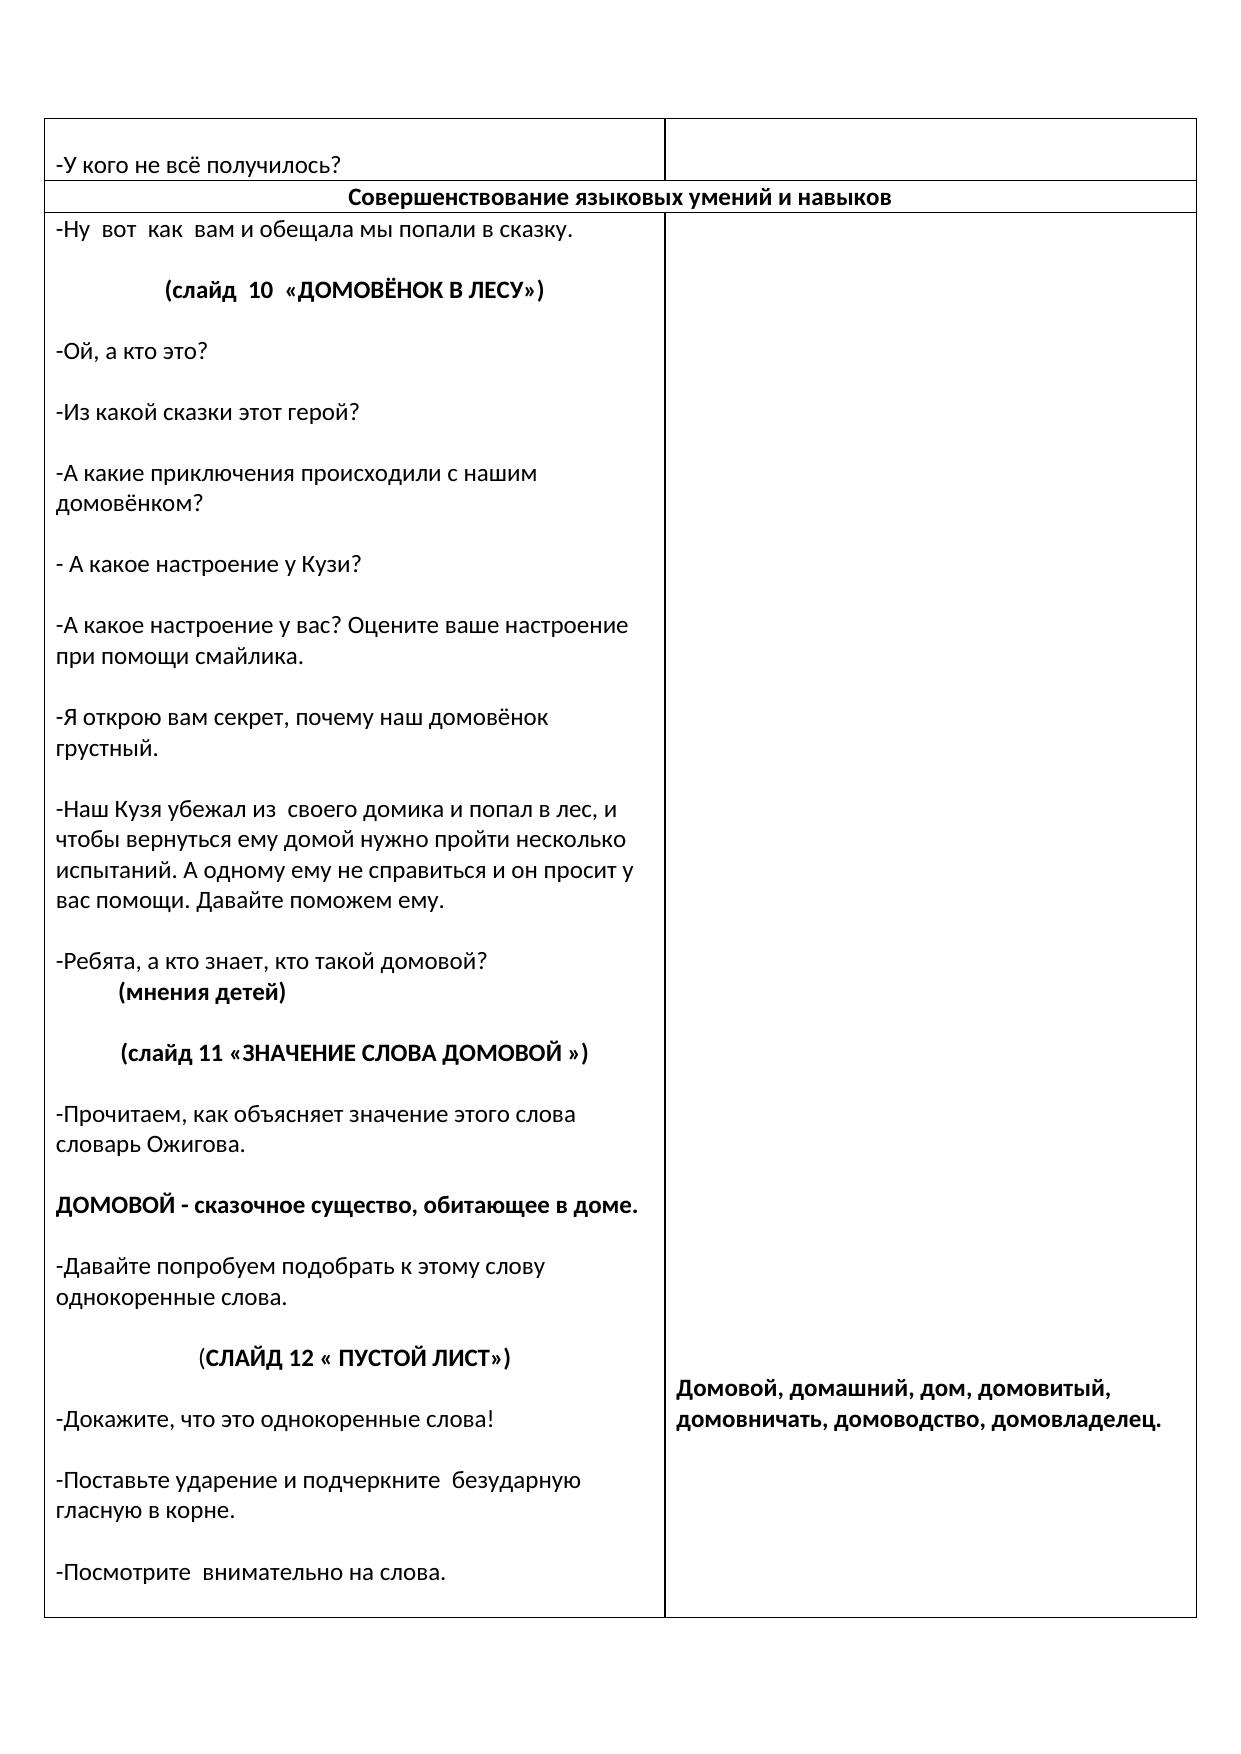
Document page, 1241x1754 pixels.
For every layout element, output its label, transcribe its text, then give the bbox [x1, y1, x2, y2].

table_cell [45, 119, 664, 180]
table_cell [666, 119, 1196, 180]
table_cell Совершенствование языковых умений и навыков [45, 181, 1196, 212]
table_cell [666, 213, 1196, 1617]
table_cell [45, 213, 664, 1617]
